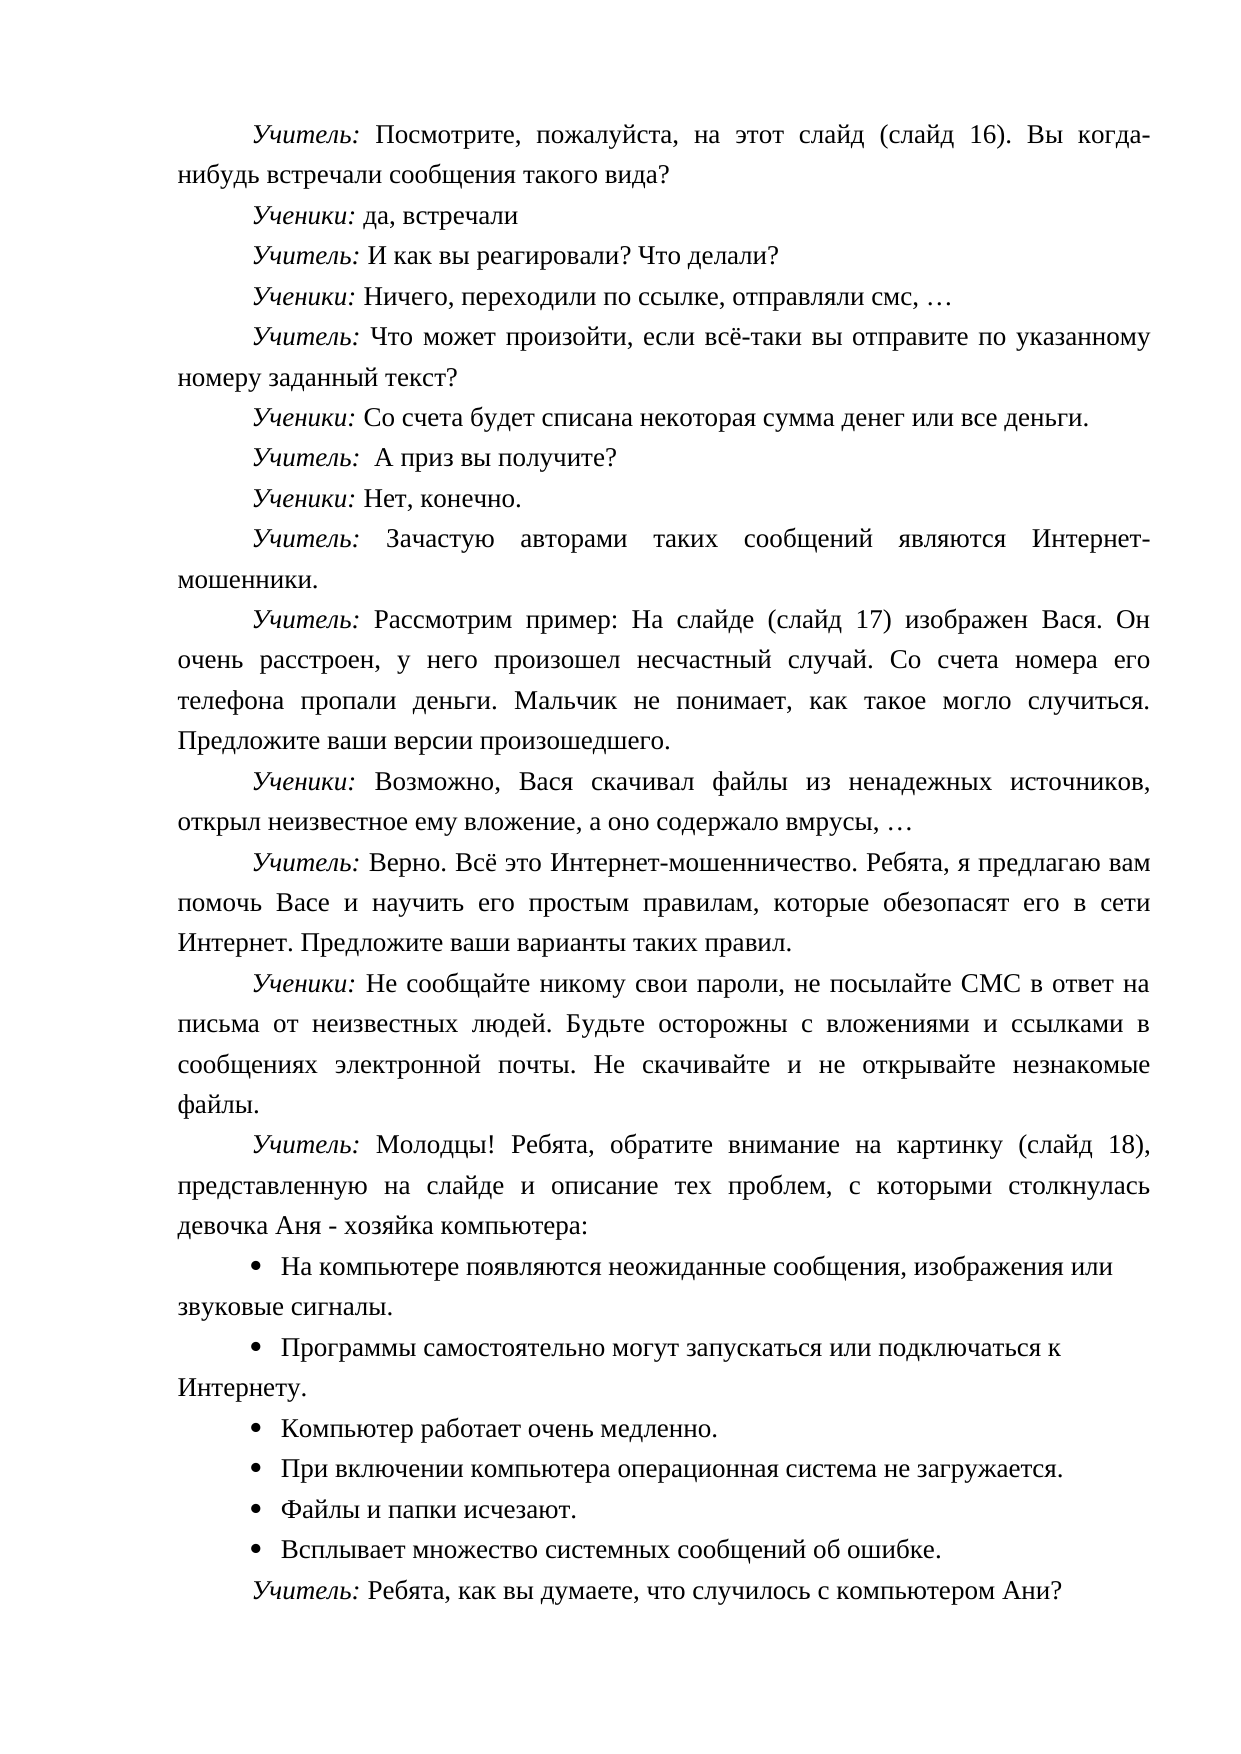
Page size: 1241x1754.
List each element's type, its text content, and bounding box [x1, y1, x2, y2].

text Учитель: Посмотрите, пожалуйста, на этот слайд (слайд 16). Вы когда-нибудь встречали сообщения такого вида? [177, 118, 1152, 190]
text Ученики: Со счета будет списана некоторая сумма денег или все деньги. [177, 401, 1152, 432]
text Учитель: И как вы реагировали? Что делали? [177, 239, 1152, 271]
text Учитель: А приз вы получите? [177, 441, 1152, 473]
list Компьютер работает очень медленно. [177, 1412, 1152, 1443]
text Учитель: Ребята, как вы думаете, что случилось с компьютером Ани? [251, 1574, 1152, 1605]
list Всплывает множество системных сообщений об ошибке. [177, 1533, 1152, 1565]
text Учитель: Что может произойти, если всё-таки вы отправите по указанному номеру заданный текст? [177, 320, 1152, 392]
list Файлы и папки исчезают. [177, 1493, 1152, 1524]
text Учитель: Рассмотрим пример: На слайде (слайд 17) изображен Вася. Он очень расстроен, у него произошел несчастный случай. Со счета номера его телефона пропали деньги. Мальчик не понимает, как такое могло случиться. Предложите ваши версии произошедшего. [177, 603, 1152, 756]
text Учитель: Молодцы! Ребята, обратите внимание на картинку (слайд 18), представленную на слайде и описание тех проблем, с которыми столкнулась девочка Аня - хозяйка компьютера: [177, 1128, 1152, 1241]
text Ученики: Ничего, переходили по ссылке, отправляли смс, … [177, 280, 1152, 311]
text Ученики: Не сообщайте никому свои пароли, не посылайте СМС в ответ на письма от неизвестных людей. Будьте осторожны с вложениями и ссылками в сообщениях электронной почты. Не скачивайте и не открывайте незнакомые файлы. [177, 967, 1152, 1119]
text Ученики: Нет, конечно. [177, 482, 1152, 513]
list На компьютере появляются неожиданные сообщения, изображения или звуковые сигналы. [177, 1250, 1152, 1321]
text Ученики: да, встречали [177, 199, 1152, 230]
text Ученики: Возможно, Вася скачивал файлы из ненадежных источников, открыл неизвестное ему вложение, а оно содержало вмрусы, … [177, 765, 1152, 836]
list При включении компьютера операционная система не загружается. [177, 1452, 1152, 1483]
text Учитель: Верно. Всё это Интернет-мошенничество. Ребята, я предлагаю вам помочь Васе и научить его простым правилам, которые обезопасят его в сети Интернет. Предложите ваши варианты таких правил. [177, 846, 1152, 958]
text Учитель: Зачастую авторами таких сообщений являются Интернет- мошенники. [177, 522, 1152, 594]
list Программы самостоятельно могут запускаться или подключаться к Интернету. [177, 1331, 1152, 1402]
